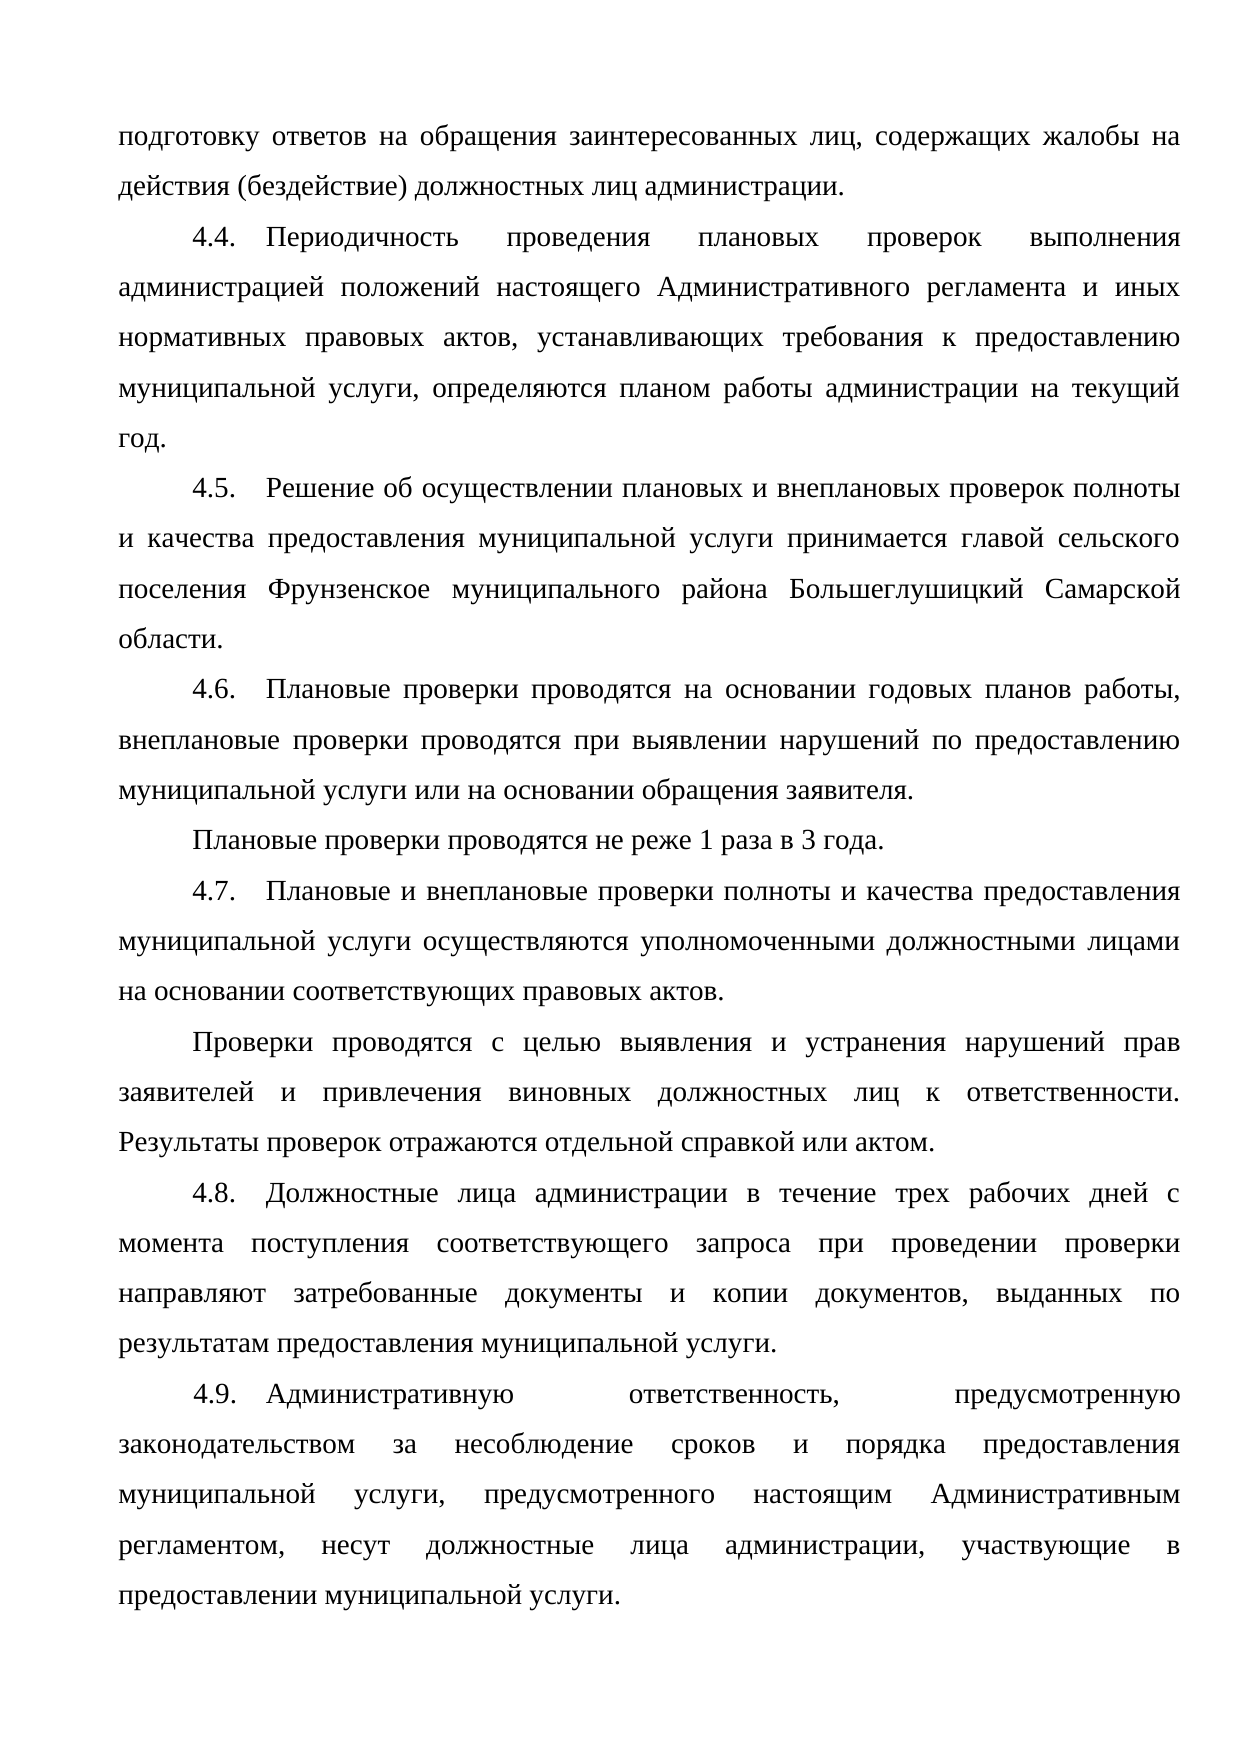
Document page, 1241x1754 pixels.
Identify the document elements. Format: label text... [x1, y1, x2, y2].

text 4.6. Плановые проверки проводятся на основании годовых планов работы, внеплановые проверки проводятся при выявлении нарушений по предоставлению муниципальной услуги или на основании обращения заявителя. [118, 672, 1181, 806]
text 4.8. Должностные лица администрации в течение трех рабочих дней с момента поступления соответствующего запроса при проведении проверки направляют затребованные документы и копии документов, выданных по результатам предоставления муниципальной услуги. [118, 1175, 1181, 1359]
text Проверки проводятся с целью выявления и устранения нарушений прав заявителей и привлечения виновных должностных лиц к ответственности. Результаты проверок отражаются отдельной справкой или актом. [118, 1024, 1181, 1158]
text Плановые проверки проводятся не реже 1 раза в 3 года. [118, 822, 1181, 856]
text 4.7. Плановые и внеплановые проверки полноты и качества предоставления муниципальной услуги осуществляются уполномоченными должностными лицами на основании соответствующих правовых актов. [118, 873, 1181, 1007]
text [118, 118, 1181, 202]
text 4.9. Административную ответственность, предусмотренную законодательством за несоблюдение сроков и порядка предоставления муниципальной услуги, предусмотренного настоящим Административным регламентом, несут должностные лица администрации, участвующие в предоставлении муниципальной услуги. [118, 1376, 1181, 1611]
text 4.4. Периодичность проведения плановых проверок выполнения администрацией положений настоящего Административного регламента и иных нормативных правовых актов, устанавливающих требования к предоставлению муниципальной услуги, определяются планом работы администрации на текущий год. [118, 219, 1181, 453]
text 4.5. Решение об осуществлении плановых и внеплановых проверок полноты и качества предоставления муниципальной услуги принимается главой сельского поселения Фрунзенское муниципального района Большеглушицкий Самарской области. [118, 470, 1181, 655]
